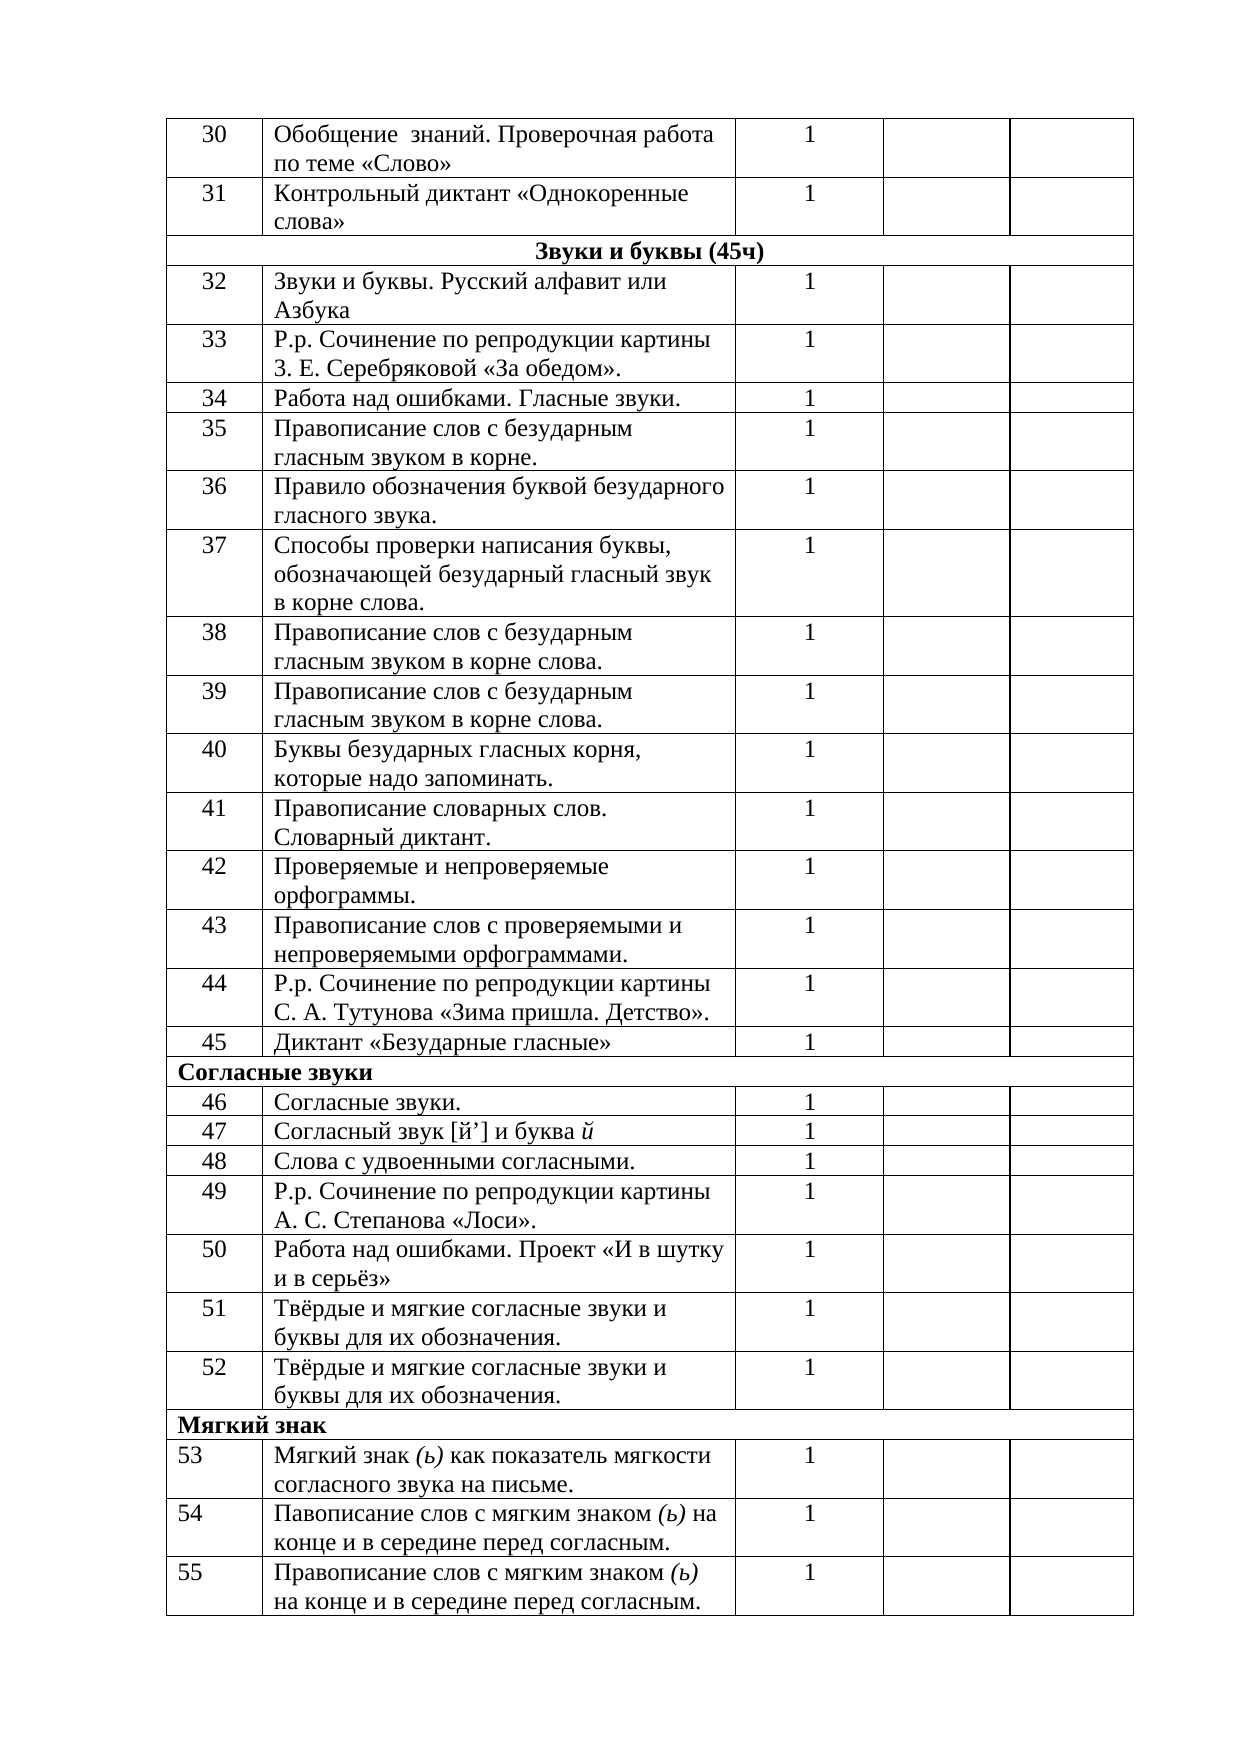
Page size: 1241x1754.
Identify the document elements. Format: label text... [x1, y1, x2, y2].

table_cell 1 [736, 266, 883, 323]
table_cell 1 [736, 1293, 883, 1351]
table_cell [884, 1293, 1009, 1351]
table_cell 1 [736, 1116, 883, 1145]
table_cell 35 [167, 413, 262, 470]
table_cell 36 [167, 471, 262, 529]
table_cell [1011, 383, 1133, 412]
table_cell 50 [167, 1235, 262, 1292]
table_cell [884, 1440, 1009, 1497]
table_cell 38 [167, 617, 262, 675]
table_cell Твёрдые и мягкие согласные звуки и буквы для их обозначения. [263, 1293, 735, 1351]
table_cell Правописание словарных слов. Словарный диктант. [263, 793, 735, 850]
table_cell 1 [736, 793, 883, 850]
table_cell 1 [736, 413, 883, 470]
table_cell 1 [736, 1146, 883, 1175]
table_cell [1011, 325, 1133, 382]
table_cell [1011, 734, 1133, 792]
table_cell Согласные звуки. [263, 1087, 735, 1115]
table_cell Работа над ошибками. Проект «И в шутку и в серьёз» [263, 1235, 735, 1292]
table_cell Работа над ошибками. Гласные звуки. [263, 383, 735, 412]
table_cell Контрольный диктант «Однокоренные слова» [263, 178, 735, 235]
table_cell Павописание слов с мягким знаком (ь) на конце и в середине перед согласным. [263, 1499, 735, 1556]
table_cell [884, 325, 1009, 382]
table_cell [884, 1087, 1009, 1115]
table_cell 37 [167, 530, 262, 616]
table_cell 1 [736, 851, 883, 909]
table_cell Проверяемые и непроверяемые орфограммы. [263, 851, 735, 909]
table_cell 1 [736, 1352, 883, 1409]
table_cell 39 [167, 676, 262, 733]
table_cell Правописание слов с мягким знаком (ь) на конце и в середине перед согласным. [263, 1557, 735, 1614]
table_cell Диктант «Безударные гласные» [263, 1027, 735, 1056]
table_cell [884, 1352, 1009, 1409]
table_cell [1011, 1027, 1133, 1056]
table_cell [1011, 1087, 1133, 1115]
table_cell [1011, 119, 1133, 177]
table_cell [884, 734, 1009, 792]
table_cell Слова с удвоенными согласными. [263, 1146, 735, 1175]
table_cell [884, 530, 1009, 616]
table_cell Буквы безударных гласных корня, которые надо запоминать. [263, 734, 735, 792]
table_cell 54 [167, 1499, 262, 1556]
table_cell 1 [736, 471, 883, 529]
table_cell 1 [736, 734, 883, 792]
table_cell Правило обозначения буквой безударного гласного звука. [263, 471, 735, 529]
table_cell 55 [167, 1557, 262, 1614]
table_cell [884, 119, 1009, 177]
table_cell [1011, 1293, 1133, 1351]
table_cell Правописание слов с проверяемыми и непроверяемыми орфограммами. [263, 910, 735, 967]
table_cell [1011, 851, 1133, 909]
table_cell 31 [167, 178, 262, 235]
table_cell 34 [167, 383, 262, 412]
table_cell 1 [736, 325, 883, 382]
table_cell Обобщение знаний. Проверочная работа по теме «Слово» [263, 119, 735, 177]
table_cell [1011, 178, 1133, 235]
table_cell [884, 969, 1009, 1026]
table_cell Р.р. Сочинение по репродукции картины А. С. Степанова «Лоси». [263, 1176, 735, 1233]
table_cell [1011, 1499, 1133, 1556]
table_cell [884, 617, 1009, 675]
table_cell [1011, 1116, 1133, 1145]
table_cell 32 [167, 266, 262, 323]
table_cell 52 [167, 1352, 262, 1409]
table_cell 43 [167, 910, 262, 967]
table_cell 30 [167, 119, 262, 177]
table_cell [1011, 910, 1133, 967]
table_cell 1 [736, 1557, 883, 1614]
table_cell 44 [167, 969, 262, 1026]
table_cell 1 [736, 1176, 883, 1233]
table_cell Мягкий знак (ь) как показатель мягкости согласного звука на письме. [263, 1440, 735, 1497]
table_cell 48 [167, 1146, 262, 1175]
table_cell Р.р. Сочинение по репродукции картины С. А. Тутунова «Зима пришла. Детство». [263, 969, 735, 1026]
table_cell [1011, 1235, 1133, 1292]
table_cell [1011, 471, 1133, 529]
table_cell [884, 383, 1009, 412]
table_cell 1 [736, 530, 883, 616]
table_cell [884, 793, 1009, 850]
table_cell Правописание слов с безударным гласным звуком в корне. [263, 413, 735, 470]
table_cell [884, 851, 1009, 909]
table_cell [884, 1499, 1009, 1556]
table_cell [1011, 617, 1133, 675]
table_cell Звуки и буквы (45ч) [167, 236, 1133, 265]
table_cell 45 [167, 1027, 262, 1056]
table_cell 1 [736, 1440, 883, 1497]
table_cell 51 [167, 1293, 262, 1351]
table_cell [1011, 676, 1133, 733]
table_cell 1 [736, 178, 883, 235]
table_cell 1 [736, 383, 883, 412]
table_cell [884, 1557, 1009, 1614]
table_cell 40 [167, 734, 262, 792]
table_cell 1 [736, 119, 883, 177]
table_cell 47 [167, 1116, 262, 1145]
table_cell 33 [167, 325, 262, 382]
table_cell Правописание слов с безударным гласным звуком в корне слова. [263, 617, 735, 675]
table_cell 53 [167, 1440, 262, 1497]
table_cell [1011, 1146, 1133, 1175]
table_cell [884, 471, 1009, 529]
table_cell 1 [736, 1087, 883, 1115]
table_cell [884, 1146, 1009, 1175]
table_cell 41 [167, 793, 262, 850]
table_cell 1 [736, 1027, 883, 1056]
table_cell Р.р. Сочинение по репродукции картины 3. Е. Серебряковой «За обедом». [263, 325, 735, 382]
table_cell Мягкий знак [167, 1410, 1133, 1439]
table_cell [1011, 413, 1133, 470]
table_cell [1011, 1176, 1133, 1233]
table_cell Согласные звуки [167, 1057, 1133, 1086]
table_cell [884, 1235, 1009, 1292]
table_cell 49 [167, 1176, 262, 1233]
table_cell [1011, 969, 1133, 1026]
table_cell [884, 1027, 1009, 1056]
table_cell 42 [167, 851, 262, 909]
table_cell Твёрдые и мягкие согласные звуки и буквы для их обозначения. [263, 1352, 735, 1409]
table_cell [884, 266, 1009, 323]
table_cell Согласный звук [й’] и буква й [263, 1116, 735, 1145]
table_cell 1 [736, 676, 883, 733]
table_cell [884, 1116, 1009, 1145]
table_cell 1 [736, 969, 883, 1026]
table_cell [1011, 530, 1133, 616]
table_cell 1 [736, 617, 883, 675]
table_cell [1011, 1440, 1133, 1497]
table_cell [884, 676, 1009, 733]
table_cell Звуки и буквы. Русский алфавит или Азбука [263, 266, 735, 323]
table_cell [884, 413, 1009, 470]
table_cell 1 [736, 910, 883, 967]
table_cell [1011, 793, 1133, 850]
table_cell 1 [736, 1499, 883, 1556]
table_cell Способы проверки написания буквы, обозначающей безударный гласный звук в корне слова. [263, 530, 735, 616]
table_cell 1 [736, 1235, 883, 1292]
table_cell 46 [167, 1087, 262, 1115]
table_cell [884, 178, 1009, 235]
table_cell [1011, 1557, 1133, 1614]
table_cell [1011, 1352, 1133, 1409]
table_cell Правописание слов с безударным гласным звуком в корне слова. [263, 676, 735, 733]
table_cell [884, 1176, 1009, 1233]
table_cell [1011, 266, 1133, 323]
table_cell [884, 910, 1009, 967]
